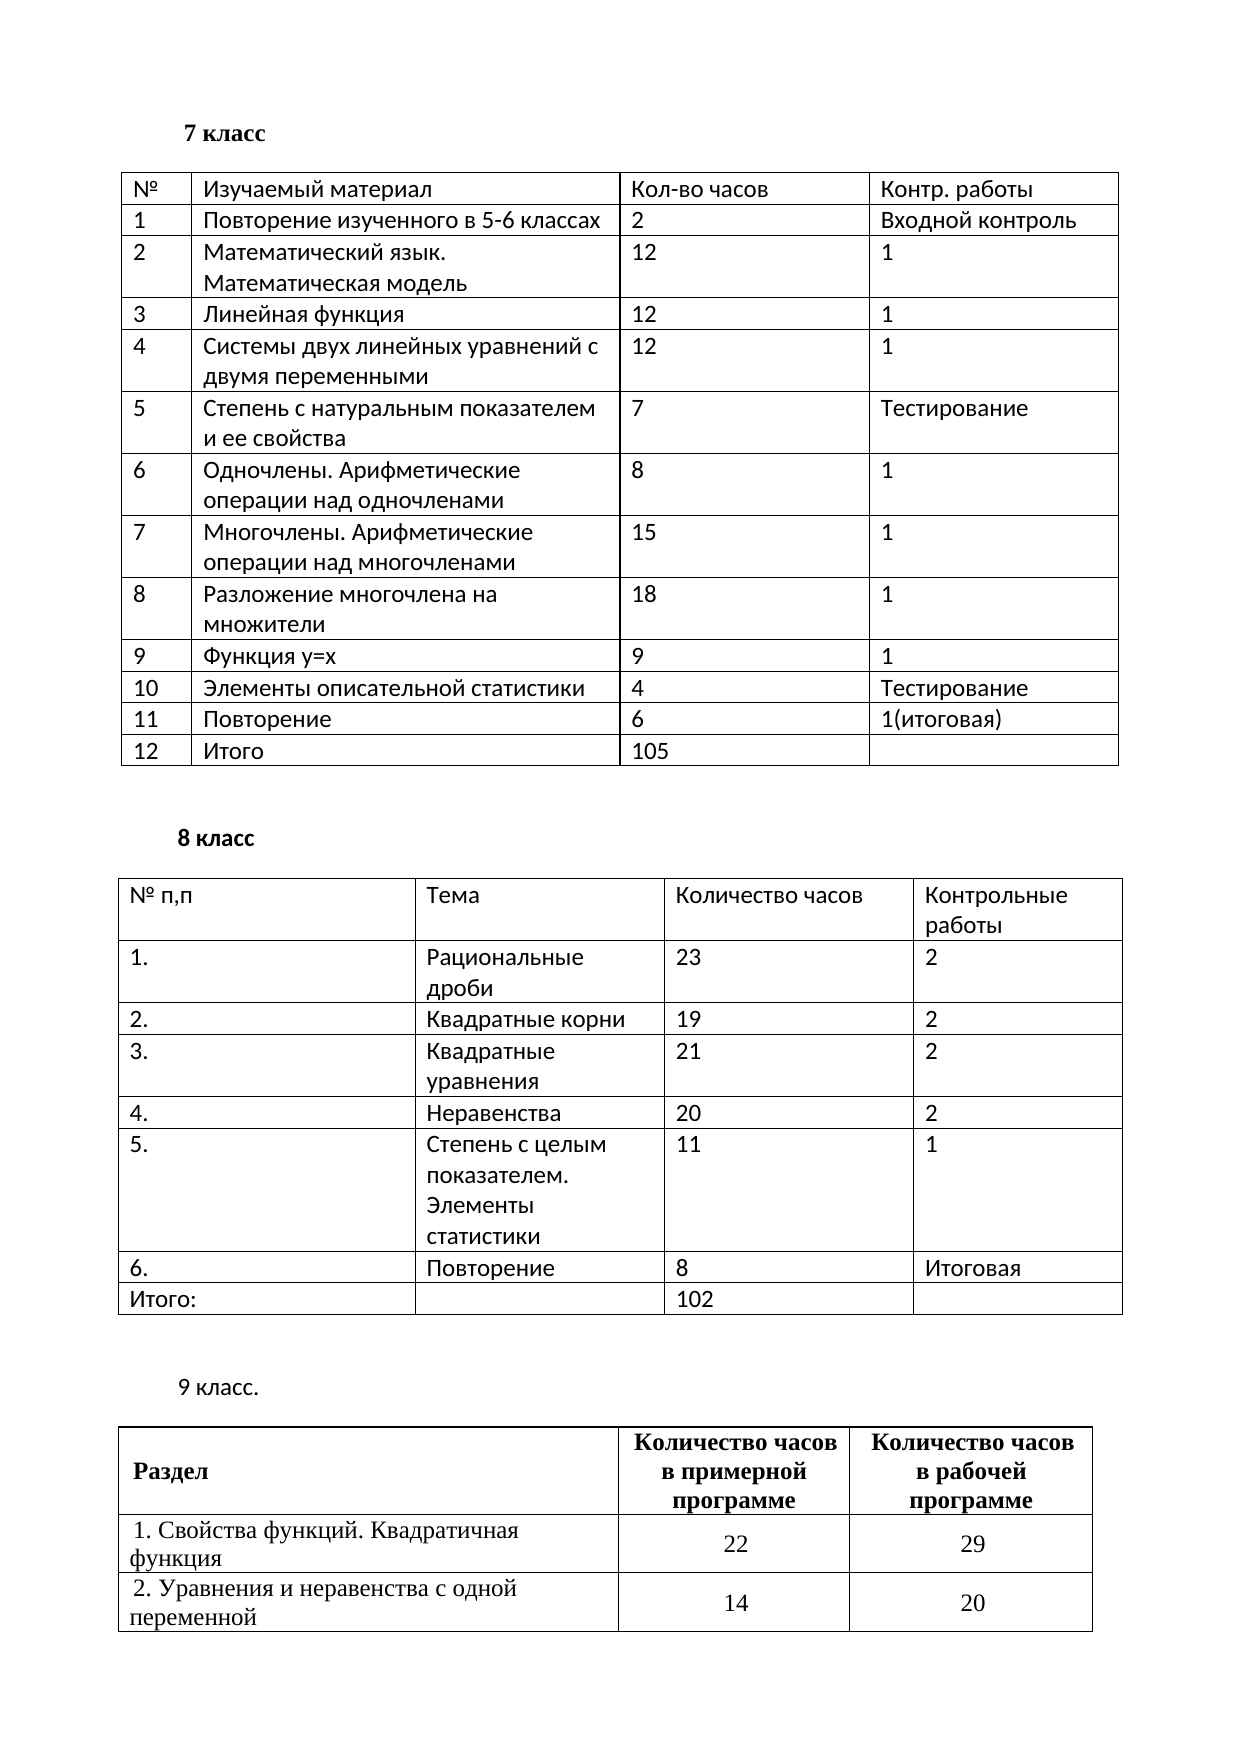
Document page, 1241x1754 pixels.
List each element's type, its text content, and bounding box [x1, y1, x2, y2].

table_cell 2 [914, 1097, 1122, 1127]
table_cell 9 [122, 640, 191, 671]
table_cell 2. Уравнения и неравенства с одной переменной [119, 1573, 618, 1631]
table_cell 12 [621, 298, 869, 329]
table_header Контрольные работы [914, 879, 1122, 940]
table_cell Функция у=х [192, 640, 619, 671]
table_cell 1 [122, 205, 191, 235]
table_cell 8 [665, 1252, 913, 1282]
table_cell Разложение многочлена на множители [192, 578, 619, 639]
table_cell 19 [665, 1003, 913, 1034]
table_cell 7 [122, 516, 191, 577]
table_header Кол-во часов [621, 173, 869, 203]
table_cell Неравенства [416, 1097, 664, 1127]
table_cell [416, 1283, 664, 1314]
table_cell 1. [119, 941, 415, 1002]
table_cell 12 [621, 236, 869, 297]
table_cell 3 [122, 298, 191, 329]
table_cell Системы двух линейных уравнений с двумя переменными [192, 330, 619, 391]
table_cell 12 [621, 330, 869, 391]
table_cell Повторение изученного в 5-6 классах [192, 205, 619, 235]
table_cell Многочлены. Арифметические операции над многочленами [192, 516, 619, 577]
table_cell Степень с натуральным показателем и ее свойства [192, 392, 619, 453]
table_cell 8 [122, 578, 191, 639]
table_cell [914, 1283, 1122, 1314]
table_cell 11 [665, 1129, 913, 1251]
table_cell 20 [665, 1097, 913, 1127]
table_cell Итоговая [914, 1252, 1122, 1282]
table_cell 1 [870, 330, 1118, 391]
table_cell 1(итоговая) [870, 703, 1118, 734]
table_cell Квадратные корни [416, 1003, 664, 1034]
table_cell 8 [621, 454, 869, 515]
table_cell 1 [870, 236, 1118, 297]
table_header Количество часов в примерной программе [619, 1428, 849, 1514]
table_cell 7 [621, 392, 869, 453]
table_header Контр. работы [870, 173, 1118, 203]
table_cell Одночлены. Арифметические операции над одночленами [192, 454, 619, 515]
table_cell Рациональные дроби [416, 941, 664, 1002]
table_cell Тестирование [870, 672, 1118, 702]
table_cell 9 [621, 640, 869, 671]
table_cell 10 [122, 672, 191, 702]
table_header № [122, 173, 191, 203]
table_cell 1 [870, 454, 1118, 515]
table_cell 22 [619, 1515, 849, 1572]
table_cell 18 [621, 578, 869, 639]
table_cell 3. [119, 1035, 415, 1096]
table_header Раздел [119, 1428, 618, 1514]
table_cell 14 [619, 1573, 849, 1631]
table_cell 4 [122, 330, 191, 391]
table_cell 29 [850, 1515, 1092, 1572]
table_cell 6. [119, 1252, 415, 1282]
table_cell 21 [665, 1035, 913, 1096]
table_cell 1 [870, 578, 1118, 639]
table_cell Повторение [192, 703, 619, 734]
table_cell 2 [914, 941, 1122, 1002]
table_cell Итого: [119, 1283, 415, 1314]
table_cell Линейная функция [192, 298, 619, 329]
table_cell Входной контроль [870, 205, 1118, 235]
table_cell 1 [870, 640, 1118, 671]
table_cell 2. [119, 1003, 415, 1034]
table_cell Элементы описательной статистики [192, 672, 619, 702]
table_cell 20 [850, 1573, 1092, 1631]
table_header № п,п [119, 879, 415, 940]
table_cell Степень с целым показателем. Элементы статистики [416, 1129, 664, 1251]
table_cell 6 [122, 454, 191, 515]
table_cell 11 [122, 703, 191, 734]
table_cell 5. [119, 1129, 415, 1251]
table_cell Тестирование [870, 392, 1118, 453]
table_cell 2 [914, 1035, 1122, 1096]
table_cell 1 [914, 1129, 1122, 1251]
table_cell 12 [122, 735, 191, 765]
text 9 класс. [177, 1371, 1152, 1401]
table_header Изучаемый материал [192, 173, 619, 203]
table_cell 1 [870, 516, 1118, 577]
table_cell Повторение [416, 1252, 664, 1282]
table_cell Квадратные уравнения [416, 1035, 664, 1096]
table_cell 4. [119, 1097, 415, 1127]
table_cell 15 [621, 516, 869, 577]
table_cell 2 [914, 1003, 1122, 1034]
table_cell 6 [621, 703, 869, 734]
table_cell 2 [621, 205, 869, 235]
table_header Количество часов [665, 879, 913, 940]
table_cell Итого [192, 735, 619, 765]
text 8 класс [177, 822, 1152, 853]
table_cell 1. Свойства функций. Квадратичная функция [119, 1515, 618, 1572]
table_cell 1 [870, 298, 1118, 329]
table_header Количество часов в рабочей программе [850, 1428, 1092, 1514]
table_cell [870, 735, 1118, 765]
table_cell 4 [621, 672, 869, 702]
table_header Тема [416, 879, 664, 940]
table_cell 2 [122, 236, 191, 297]
table_cell 105 [621, 735, 869, 765]
table_cell 102 [665, 1283, 913, 1314]
table_cell Математический язык. Математическая модель [192, 236, 619, 297]
table_cell 5 [122, 392, 191, 453]
text 7 класс [133, 118, 1152, 147]
table_cell 23 [665, 941, 913, 1002]
